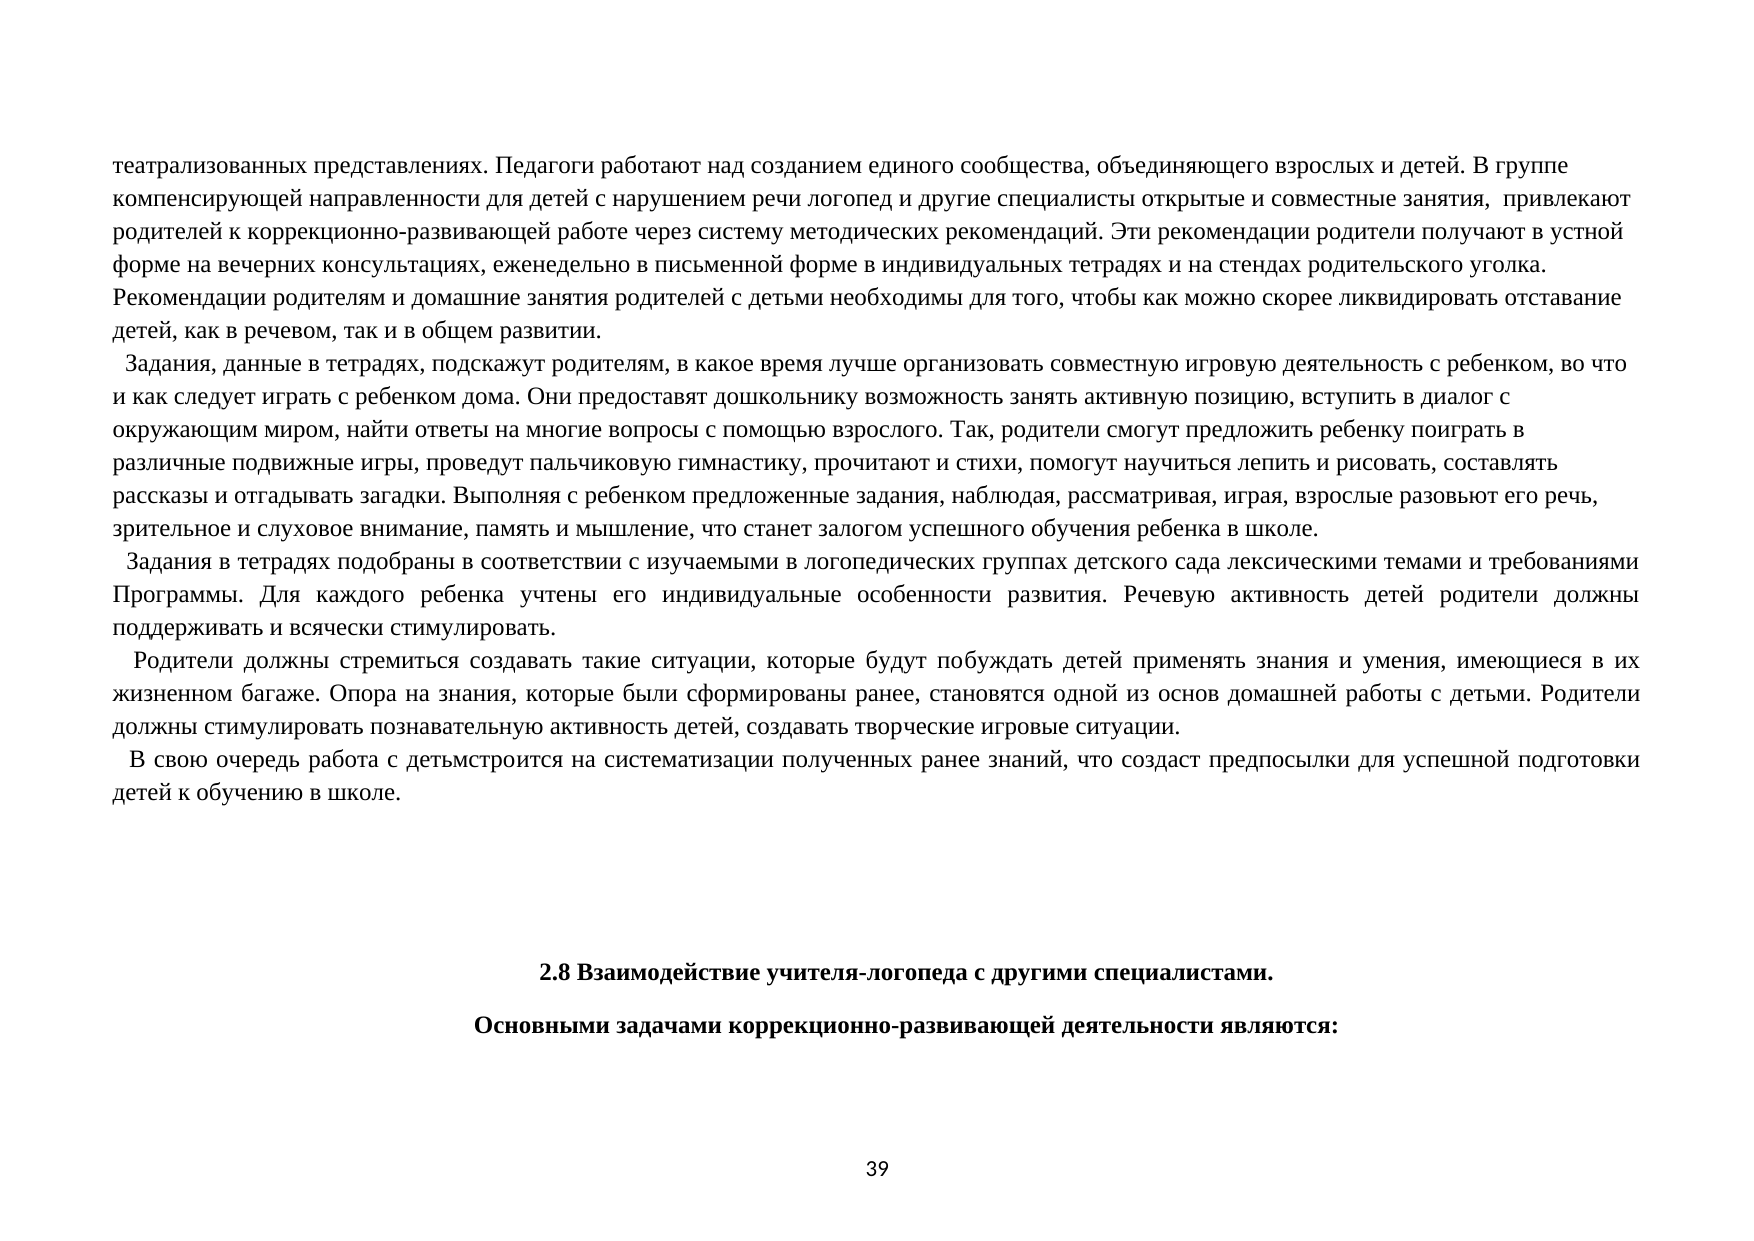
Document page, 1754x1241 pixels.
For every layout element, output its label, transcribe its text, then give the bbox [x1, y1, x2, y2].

text 2.8 Взаимодействие учителя-логопеда с другими специалистами. [112, 957, 1641, 985]
text Задания, данные в тетрадях, подскажут родителям, в какое время лучше организовать совместную игровую деятельность с ребенком, во что и как следует играть с ребенком дома. Они предоставят дошкольнику возможность занять активную позицию, вступить в диалог с окружающим миром, найти ответы на многие вопросы с помощью взрослого. Так, родители смогут предложить ребенку поиграть в различные подвижные игры, проведут пальчиковую гимнастику, прочитают и стихи, помогут научиться лепить и рисовать, составлять рассказы и отгадывать загадки. Выполняя с ребенком предложенные задания, наблюдая, рассматривая, играя, взрослые разовьют его речь, зрительное и слуховое внимание, память и мышление, что станет залогом успешного обучения ребенка в школе. [112, 348, 1641, 542]
text Родители должны стремиться создавать такие ситуации, которые будут побуждать детей применять знания и умения, имеющиеся в их жизненном багаже. Опора на знания, которые были сформированы ранее, становятся одной из основ домашней работы с детьми. Родители должны стимулировать познавательную активность детей, создавать творческие игровые ситуации. [112, 645, 1641, 740]
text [112, 150, 1641, 344]
text Основными задачами коррекционно-развивающей деятельности являются: [112, 1011, 1641, 1039]
text В свою очередь работа с детьмстроится на систематизации полученных ранее знаний, что создаст предпосылки для успешной подготовки детей к обучению в школе. [112, 744, 1641, 806]
text Задания в тетрадях подобраны в соответствии с изучаемыми в логопедических группах детского сада лексическими темами и требованиями Программы. Для каждого ребенка учтены его индивидуальные особенности развития. Речевую активность детей родители должны поддерживать и всячески стимулировать. [112, 546, 1641, 641]
